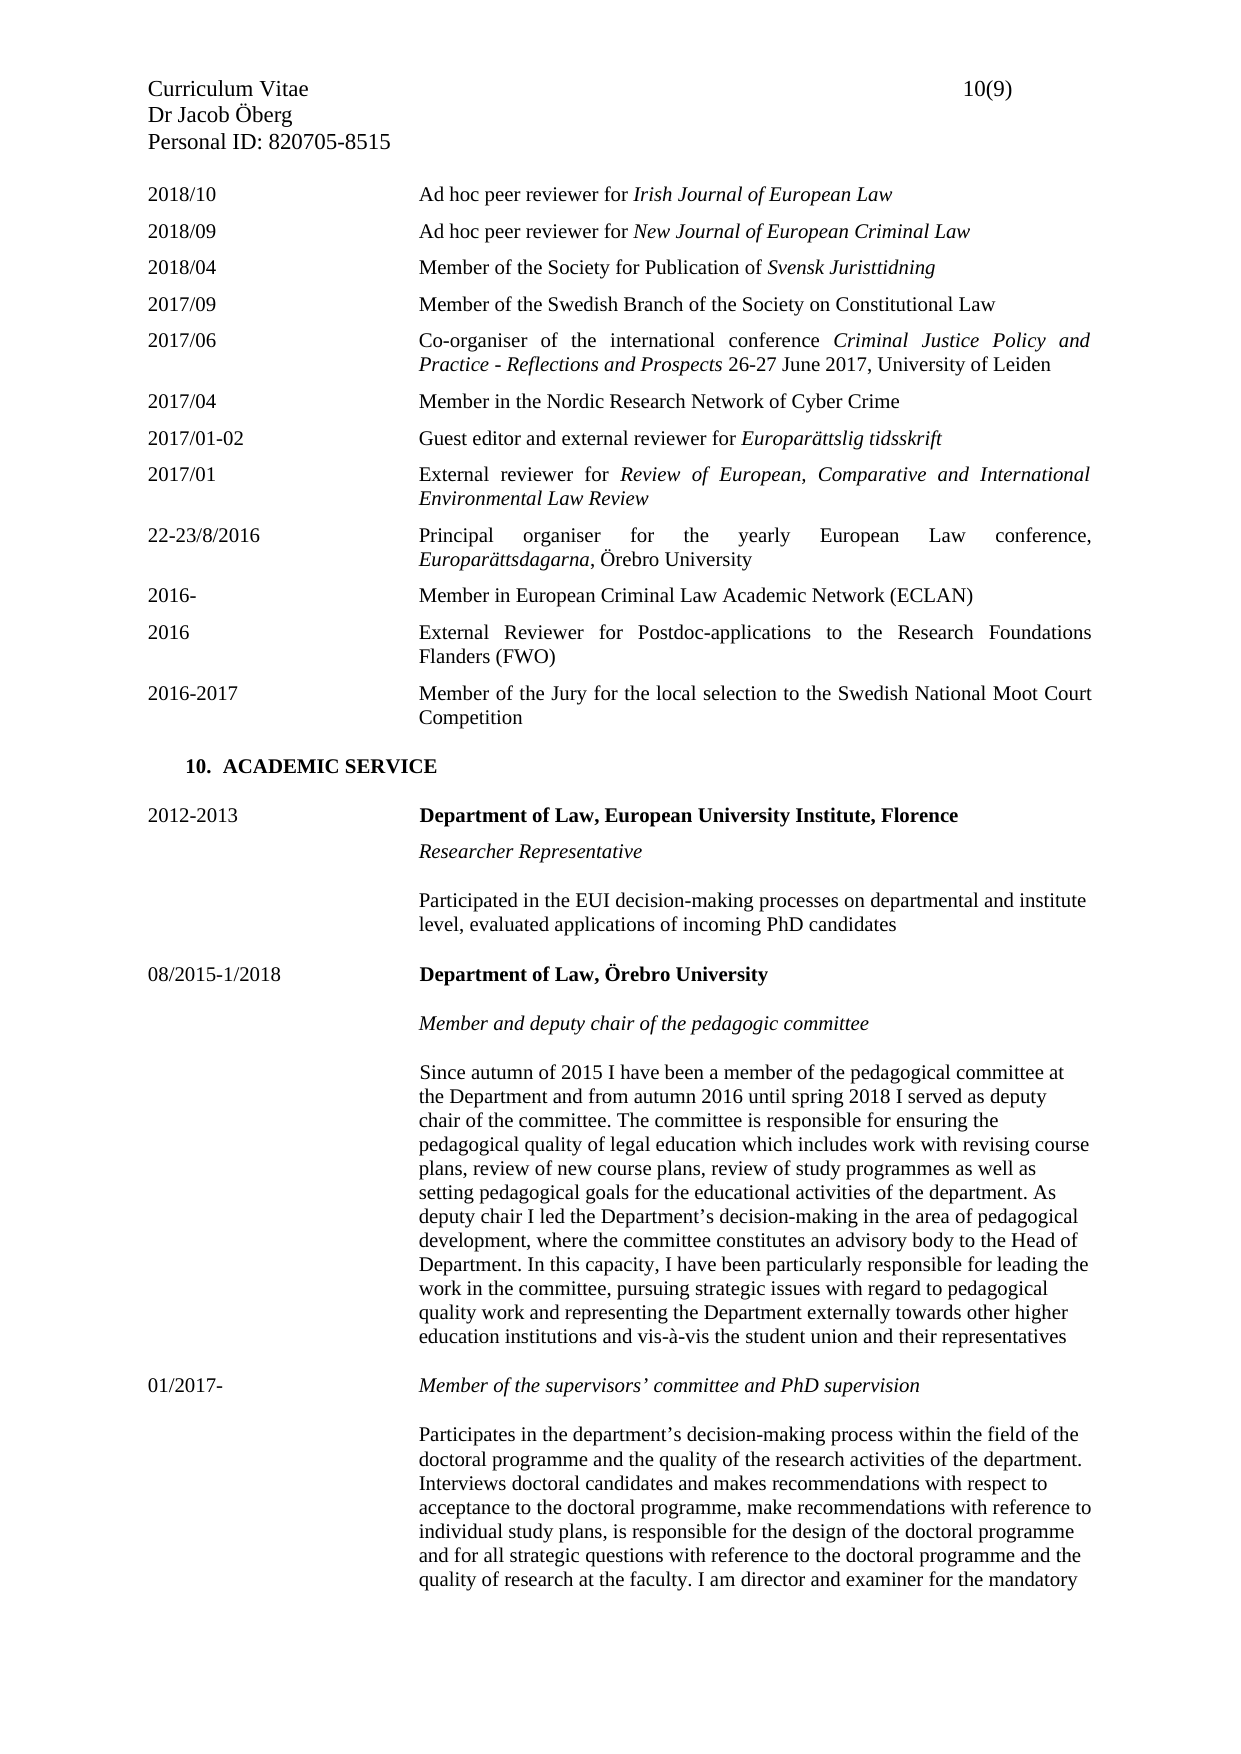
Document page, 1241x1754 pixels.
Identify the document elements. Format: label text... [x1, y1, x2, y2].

text 2017/01 External reviewer for Review of European, Comparative and International Environmental Law Review [148, 462, 1093, 510]
text 2018/10 Ad hoc peer reviewer for Irish Journal of European Law [148, 182, 1093, 206]
text 08/2015-1/2018 Department of Law, Örebro University [148, 961, 1093, 986]
text 2018/09 Ad hoc peer reviewer for New Journal of European Criminal Law [148, 219, 1093, 243]
text 2016 External Reviewer for Postdoc-applications to the Research Foundations Flanders (FWO) [148, 620, 1093, 668]
text Researcher Representative [148, 839, 1093, 863]
text 2017/04 Member in the Nordic Research Network of Cyber Crime [148, 389, 1093, 413]
text Member and deputy chair of the pedagogic committee [148, 1011, 1093, 1034]
text 2012-2013 Department of Law, European University Institute, Florence [148, 803, 1093, 827]
list ACADEMIC SERVICE [185, 754, 1093, 778]
text 2016- Member in European Criminal Law Academic Network (ECLAN) [148, 583, 1093, 607]
text 2017/09 Member of the Swedish Branch of the Society on Constitutional Law [148, 292, 1093, 316]
text 22-23/8/2016 Principal organiser for the yearly European Law conference, Europarättsdagarna, Örebro University [148, 523, 1093, 571]
text 2017/06 Co-organiser of the international conference Criminal Justice Policy and Practice - Reflections and Prospects 26-27 June 2017, University of Leiden [148, 328, 1093, 376]
text Participated in the EUI decision-making processes on departmental and institute level, evaluated applications of incoming PhD candidates [418, 888, 1093, 936]
text Since autumn of 2015 I have been a member of the pedagogical committee at the Department and from autumn 2016 until spring 2018 I served as deputy chair of the committee. The committee is responsible for ensuring the pedagogical quality of legal education which includes work with revising course plans, review of new course plans, review of study programmes as well as setting pedagogical goals for the educational activities of the department. As deputy chair I led the Department’s decision-making in the area of pedagogical development, where the committee constitutes an advisory body to the Head of Department. In this capacity, I have been particularly responsible for leading the work in the committee, pursuing strategic issues with regard to pedagogical quality work and representing the Department externally towards other higher education institutions and vis-à-vis the student union and their representatives [148, 1059, 1093, 1348]
text 2017/01-02 Guest editor and external reviewer for Europarättslig tidsskrift [148, 426, 1093, 449]
text 2016-2017 Member of the Jury for the local selection to the Swedish National Moot Court Competition [148, 681, 1093, 729]
text 01/2017- Member of the supervisors’ committee and PhD supervision [148, 1373, 1093, 1397]
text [418, 1422, 1093, 1591]
text 2018/04 Member of the Society for Publication of Svensk Juristtidning [148, 255, 1093, 279]
